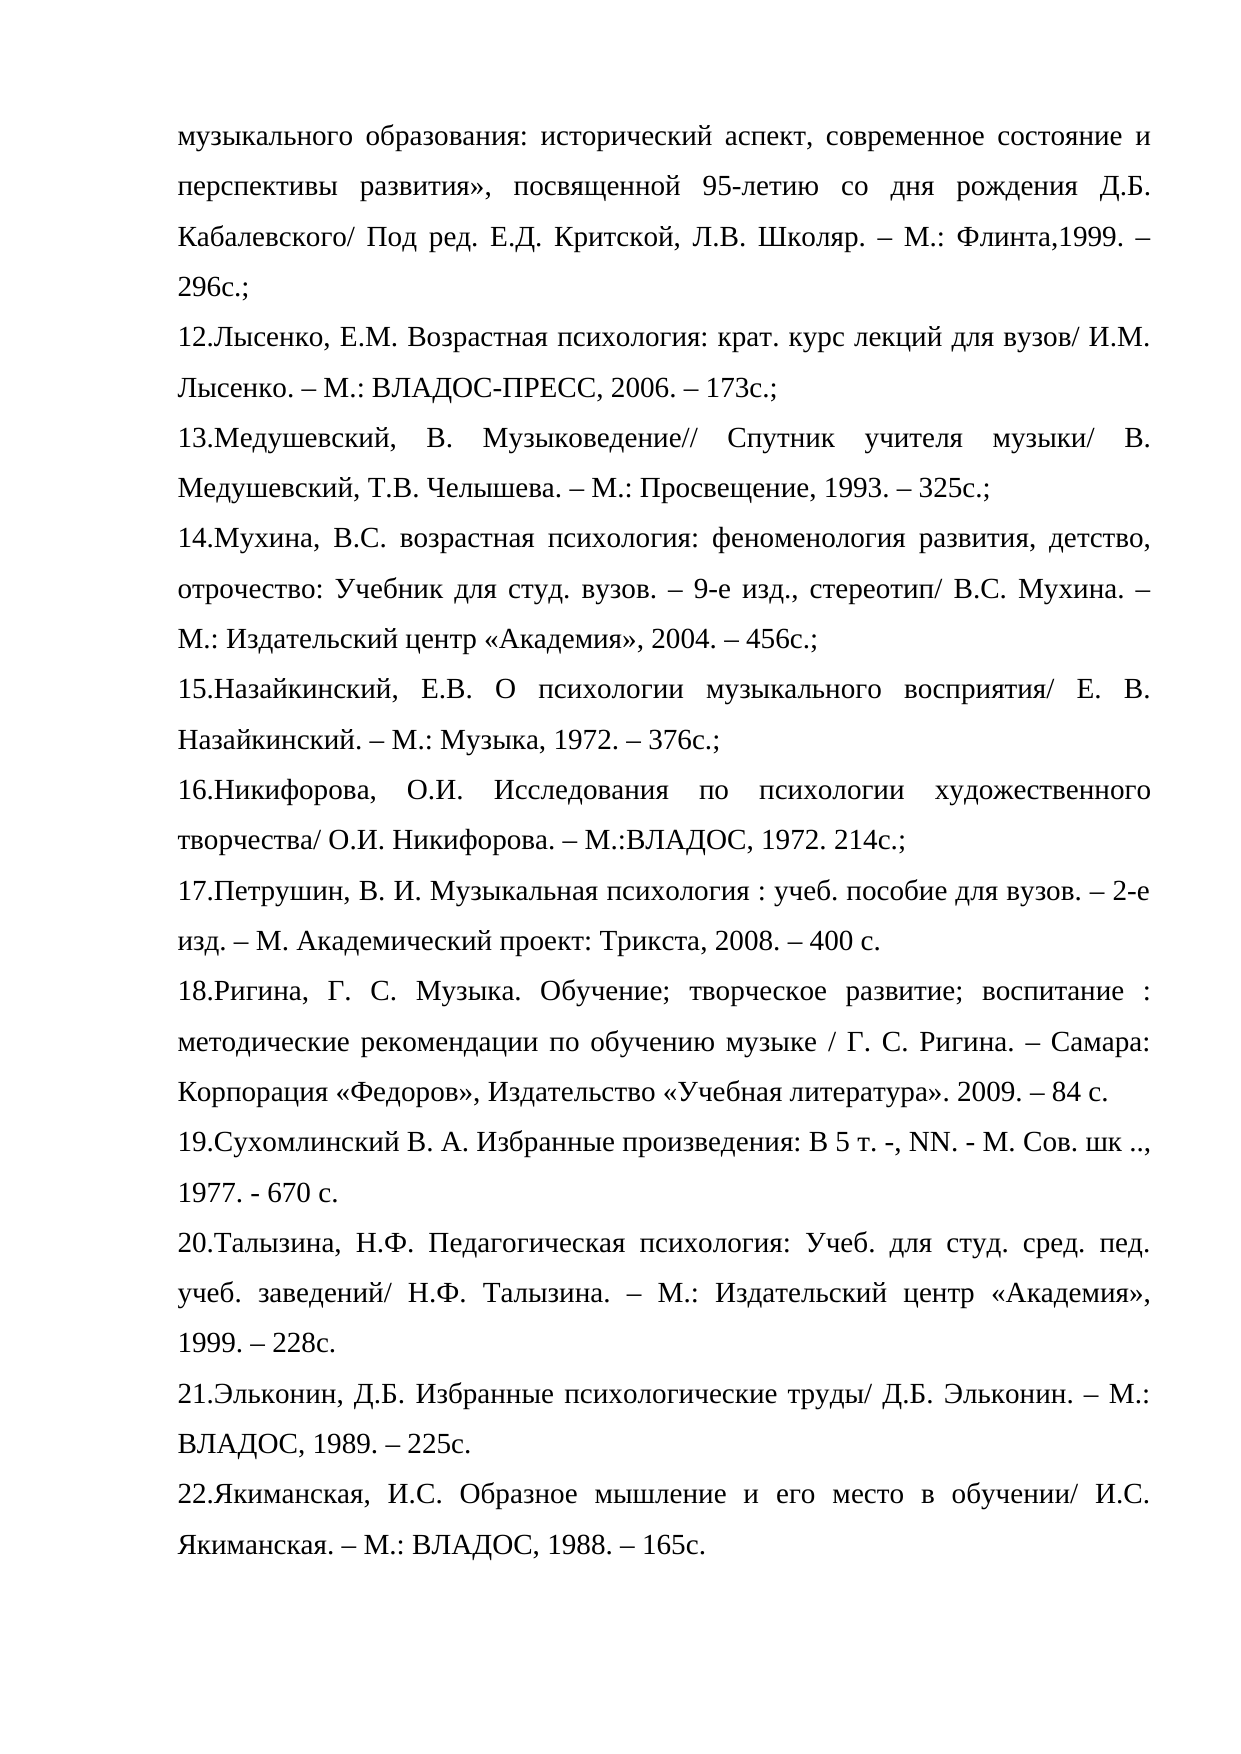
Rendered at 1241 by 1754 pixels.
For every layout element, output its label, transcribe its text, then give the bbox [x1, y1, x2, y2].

text 15.Назайкинский, Е.В. О психологии музыкального восприятия/ Е. В. Назайкинский. – М.: Музыка, 1972. – 376с.; [177, 672, 1152, 755]
text 20.Талызина, Н.Ф. Педагогическая психология: Учеб. для студ. сред. пед. учеб. заведений/ Н.Ф. Талызина. – М.: Издательский центр «Академия», 1999. – 228с. [177, 1225, 1152, 1359]
text 21.Эльконин, Д.Б. Избранные психологические труды/ Д.Б. Эльконин. – М.: ВЛАДОС, 1989. – 225с. [177, 1376, 1152, 1460]
text 18.Ригина, Г. С. Музыка. Обучение; творческое развитие; воспитание : методические рекомендации по обучению музыке / Г. С. Ригина. – Самара: Корпорация «Федоров», Издательство «Учебная литература». 2009. – 84 с. [177, 973, 1152, 1108]
text 19.Сухомлинский В. А. Избранные произведения: В 5 т. -, NN. - М. Сов. шк .., 1977. - 670 с. [177, 1124, 1152, 1208]
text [177, 118, 1152, 303]
text 22.Якиманская, И.С. Образное мышление и его место в обучении/ И.С. Якиманская. – М.: ВЛАДОС, 1988. – 165с. [177, 1477, 1152, 1560]
text 17.Петрушин, В. И. Музыкальная психология : учеб. пособие для вузов. – 2-е изд. – М. Академический проект: Трикста, 2008. – 400 с. [177, 873, 1152, 957]
text 14.Мухина, В.С. возрастная психология: феноменология развития, детство, отрочество: Учебник для студ. вузов. – 9-е изд., стереотип/ В.С. Мухина. – М.: Издательский центр «Академия», 2004. – 456с.; [177, 521, 1152, 655]
text 12.Лысенко, Е.М. Возрастная психология: крат. курс лекций для вузов/ И.М. Лысенко. – М.: ВЛАДОС-ПРЕСС, 2006. – 173с.; [177, 319, 1152, 403]
text 16.Никифорова, О.И. Исследования по психологии художественного творчества/ О.И. Никифорова. – М.:ВЛАДОС, 1972. 214с.; [177, 772, 1152, 856]
text 13.Медушевский, В. Музыковедение// Спутник учителя музыки/ В. Медушевский, Т.В. Челышева. – М.: Просвещение, 1993. – 325с.; [177, 420, 1152, 504]
